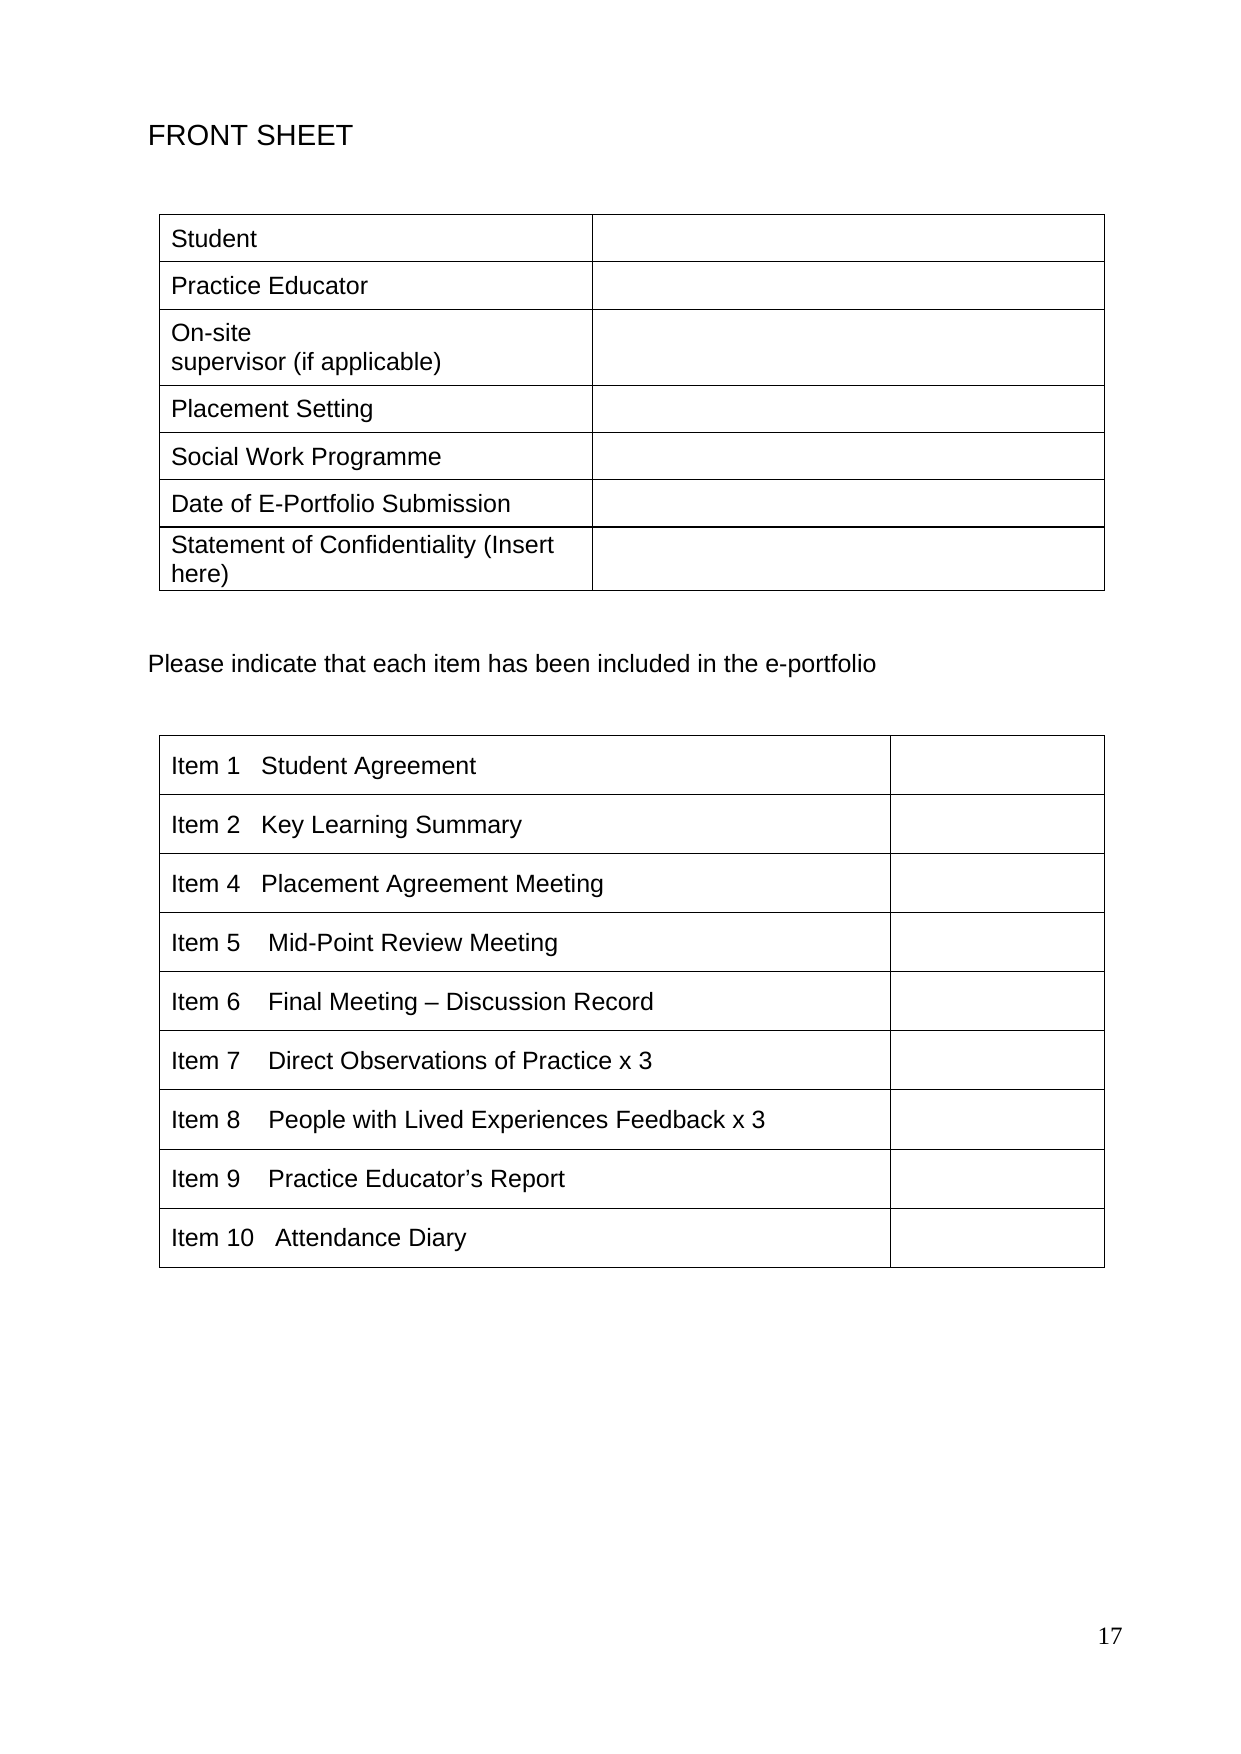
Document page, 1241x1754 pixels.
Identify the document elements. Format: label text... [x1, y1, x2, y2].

table_cell Item 4 Placement Agreement Meeting [160, 854, 890, 912]
text FRONT SHEET [148, 118, 1122, 152]
table_cell [891, 1090, 1104, 1148]
table_cell [891, 1150, 1104, 1207]
table_header Student [160, 215, 592, 261]
table_cell [891, 1031, 1104, 1089]
table_cell [593, 480, 1104, 526]
table_cell Item 9 Practice Educator’s Report [160, 1150, 890, 1207]
table_cell [593, 528, 1104, 590]
table_cell Social Work Programme [160, 433, 592, 479]
table_cell [593, 262, 1104, 308]
table_cell [891, 1209, 1104, 1267]
table_cell Item 2 Key Learning Summary [160, 795, 890, 853]
table_cell Statement of Confidentiality (Insert here) [160, 528, 592, 590]
table_cell [891, 854, 1104, 912]
table_cell Item 7 Direct Observations of Practice x 3 [160, 1031, 890, 1089]
table_header [593, 215, 1104, 261]
table_cell Item 5 Mid-Point Review Meeting [160, 913, 890, 971]
text Please indicate that each item has been included in the e-portfolio [148, 649, 1122, 677]
table_header [891, 736, 1104, 794]
table_cell [593, 386, 1104, 432]
table_cell Item 10 Attendance Diary [160, 1209, 890, 1267]
table_cell [593, 310, 1104, 384]
table_cell Date of E-Portfolio Submission [160, 480, 592, 526]
table_cell [593, 433, 1104, 479]
table_cell Practice Educator [160, 262, 592, 308]
table_cell Placement Setting [160, 386, 592, 432]
table_cell [891, 972, 1104, 1030]
table_cell Item 8 People with Lived Experiences Feedback x 3 [160, 1090, 890, 1148]
table_cell [891, 795, 1104, 853]
table_cell [891, 913, 1104, 971]
table_cell Item 6 Final Meeting – Discussion Record [160, 972, 890, 1030]
table_header Item 1 Student Agreement [160, 736, 890, 794]
table_cell On-site supervisor (if applicable) [160, 310, 592, 384]
